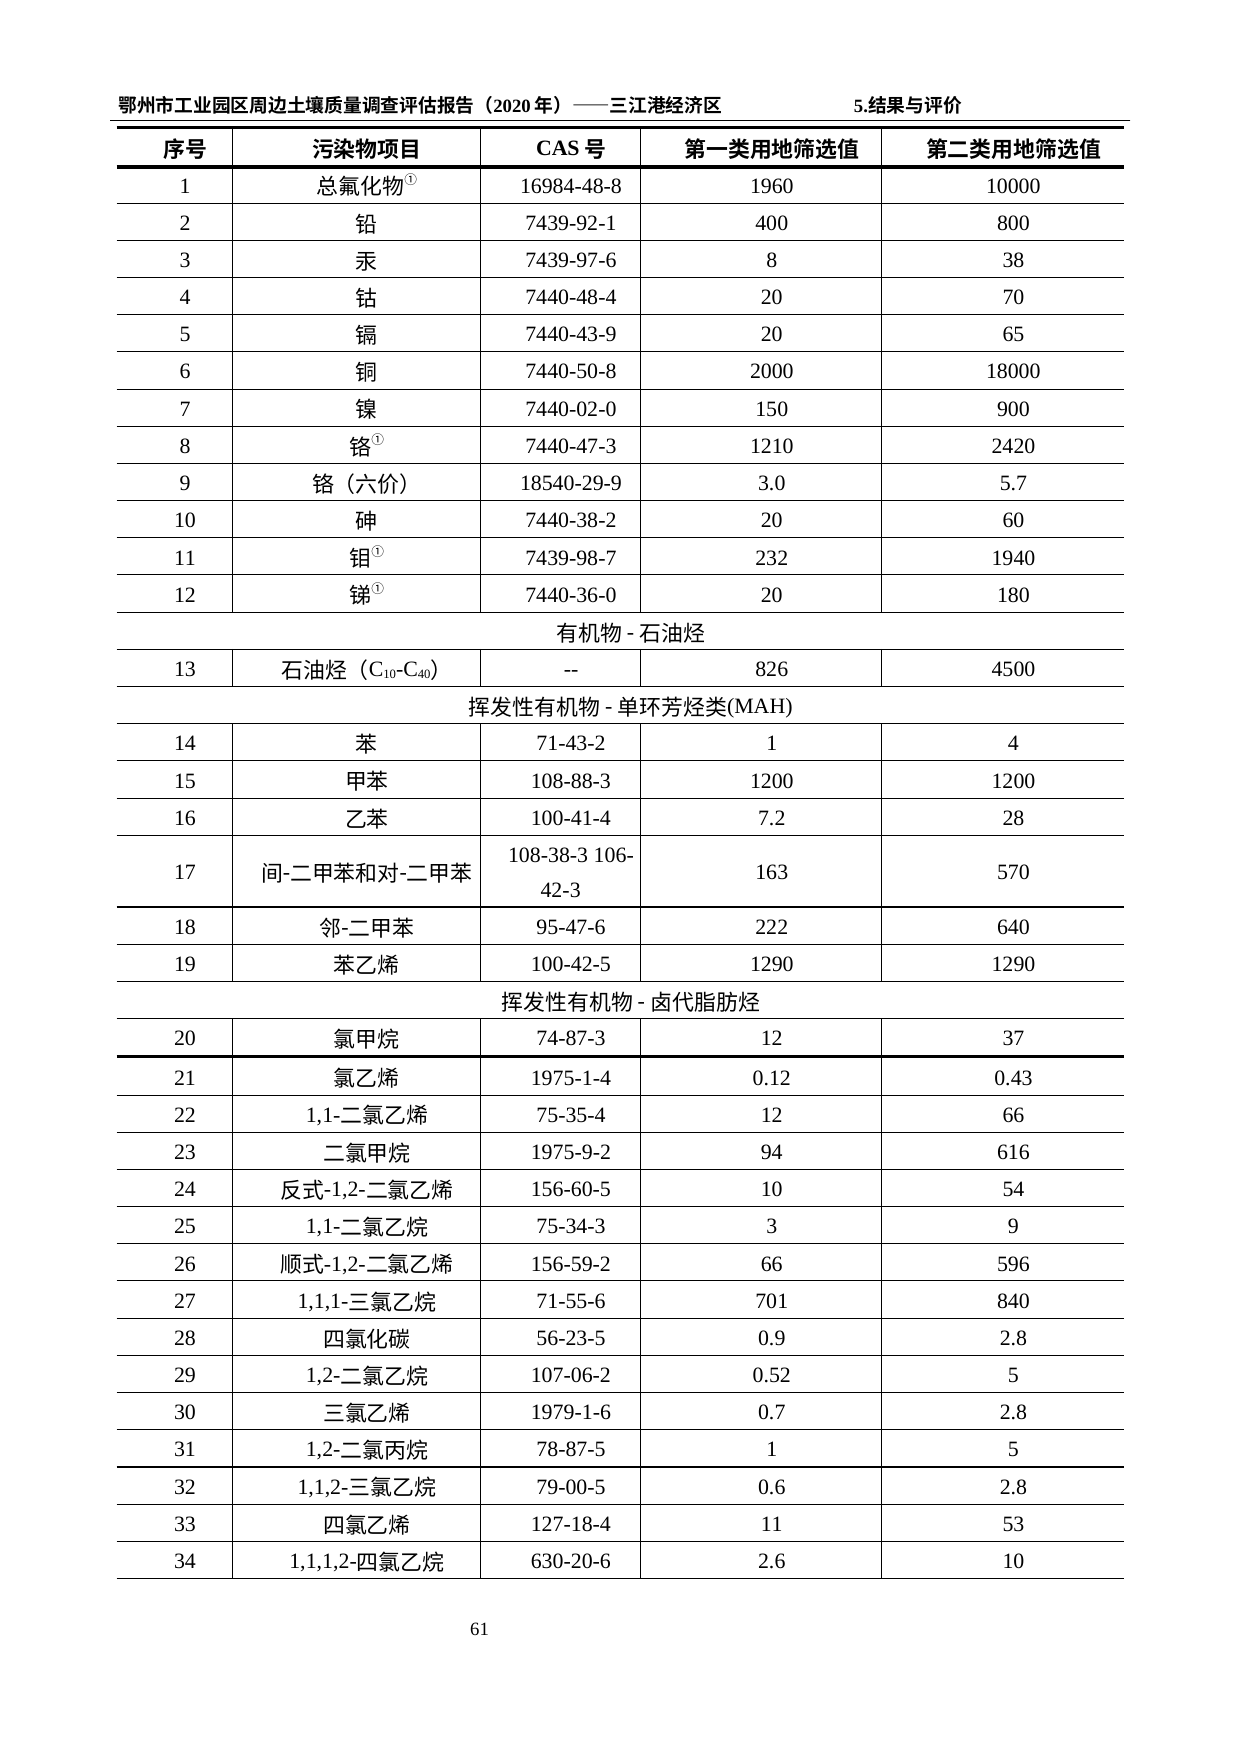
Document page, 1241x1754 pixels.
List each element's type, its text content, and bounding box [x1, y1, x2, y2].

table_cell 1,2-二氯丙烷 [233, 1430, 480, 1466]
table_cell 22 [117, 1096, 232, 1132]
table_cell 0.43 [882, 1058, 1124, 1094]
table_cell 38 [882, 241, 1124, 277]
table_cell 34 [117, 1542, 232, 1578]
table_cell 2000 [641, 352, 881, 388]
table_cell 1940 [882, 538, 1124, 574]
table_cell 2.8 [882, 1319, 1124, 1355]
table_cell 20 [641, 315, 881, 351]
table_cell 12 [641, 1019, 881, 1055]
table_cell 127-18-4 [481, 1505, 640, 1541]
table_cell 镉 [233, 315, 480, 351]
table_cell 4500 [882, 650, 1124, 686]
table_cell 7440-48-4 [481, 278, 640, 314]
table_cell 10 [882, 1542, 1124, 1578]
table_cell 8 [117, 427, 232, 463]
table_cell 25 [117, 1207, 232, 1243]
table_cell 四氯化碳 [233, 1319, 480, 1355]
table_cell 15 [117, 761, 232, 797]
table_cell 1290 [882, 945, 1124, 981]
table_cell 汞 [233, 241, 480, 277]
table_cell 5 [882, 1356, 1124, 1392]
table_header 第二类用地筛选值 [882, 129, 1124, 165]
table_cell 1960 [641, 169, 881, 202]
table_cell 2 [117, 204, 232, 240]
table_cell 11 [641, 1505, 881, 1541]
table_cell 20 [641, 501, 881, 537]
table_cell 12 [641, 1096, 881, 1132]
table_cell 6 [117, 352, 232, 388]
table_cell 20 [641, 575, 881, 612]
table_cell 71-43-2 [481, 724, 640, 760]
table_cell 1,1-二氯乙烯 [233, 1096, 480, 1132]
table_header 序号 [117, 129, 232, 165]
table_cell 3 [641, 1207, 881, 1243]
table_cell 180 [882, 575, 1124, 612]
table_cell 0.9 [641, 1319, 881, 1355]
table_cell 甲苯 [233, 761, 480, 797]
table_cell 1,1,2-三氯乙烷 [233, 1468, 480, 1503]
table_cell 156-59-2 [481, 1244, 640, 1280]
table_cell 7440-47-3 [481, 427, 640, 463]
table_cell 氯乙烯 [233, 1058, 480, 1094]
table_cell 23 [117, 1133, 232, 1169]
table_cell 70 [882, 278, 1124, 314]
table_cell 铅 [233, 204, 480, 240]
table_cell 74-87-3 [481, 1019, 640, 1055]
table_cell 氯甲烷 [233, 1019, 480, 1055]
table_cell 9 [882, 1207, 1124, 1243]
table_cell 14 [117, 724, 232, 760]
table_cell 8 [641, 241, 881, 277]
table_cell 570 [882, 836, 1124, 906]
table_cell 1,1-二氯乙烷 [233, 1207, 480, 1243]
table_cell 4 [882, 724, 1124, 760]
table_cell 7440-36-0 [481, 575, 640, 612]
table_cell 53 [882, 1505, 1124, 1541]
table_cell 有机物 - 石油烃 [117, 613, 1124, 649]
table_cell 54 [882, 1170, 1124, 1206]
table_cell 石油烃（C10-C40） [233, 650, 480, 686]
table_cell 1 [641, 724, 881, 760]
table_cell 挥发性有机物 - 卤代脂肪烃 [117, 982, 1124, 1018]
table_cell 间-二甲苯和对-二甲苯 [233, 836, 480, 906]
table_cell 四氯乙烯 [233, 1505, 480, 1541]
table_cell 1,2-二氯乙烷 [233, 1356, 480, 1392]
table_cell 16984-48-8 [481, 169, 640, 202]
table_cell 150 [641, 390, 881, 426]
table_cell 78-87-5 [481, 1430, 640, 1466]
table_cell 630-20-6 [481, 1542, 640, 1578]
table_cell 10 [641, 1170, 881, 1206]
table_cell 12 [117, 575, 232, 612]
table_cell 11 [117, 538, 232, 574]
table_cell 挥发性有机物 - 单环芳烃类(MAH) [117, 687, 1124, 723]
table_cell 640 [882, 908, 1124, 944]
table_cell 27 [117, 1281, 232, 1318]
table_cell 37 [882, 1019, 1124, 1055]
table_cell 1975-9-2 [481, 1133, 640, 1169]
table_cell 7439-98-7 [481, 538, 640, 574]
table_cell 5.7 [882, 464, 1124, 500]
table_cell 0.52 [641, 1356, 881, 1392]
table_cell 20 [641, 278, 881, 314]
table_cell 232 [641, 538, 881, 574]
table_cell 1,1,1-三氯乙烷 [233, 1281, 480, 1318]
table_header 污染物项目 [233, 129, 480, 165]
table_cell 826 [641, 650, 881, 686]
table_cell 1 [117, 169, 232, 202]
table_cell 94 [641, 1133, 881, 1169]
table_cell 18 [117, 908, 232, 944]
table_cell 596 [882, 1244, 1124, 1280]
table_cell 7440-38-2 [481, 501, 640, 537]
table_cell 苯乙烯 [233, 945, 480, 981]
table_cell 840 [882, 1281, 1124, 1318]
table_cell 18540-29-9 [481, 464, 640, 500]
table_cell 16 [117, 799, 232, 835]
table_header CAS号 [481, 129, 640, 165]
table_cell 20 [117, 1019, 232, 1055]
table_cell 163 [641, 836, 881, 906]
table_cell 24 [117, 1170, 232, 1206]
table_cell 30 [117, 1393, 232, 1429]
table_cell 108-88-3 [481, 761, 640, 797]
table_cell 60 [882, 501, 1124, 537]
table_cell 800 [882, 204, 1124, 240]
table_cell -- [481, 650, 640, 686]
table_cell 26 [117, 1244, 232, 1280]
table_cell 1 [641, 1430, 881, 1466]
table_cell 75-35-4 [481, 1096, 640, 1132]
table_cell 28 [117, 1319, 232, 1355]
table_cell 108-38-3 106-42-3 [481, 836, 640, 906]
table_cell 7439-97-6 [481, 241, 640, 277]
table_cell 75-34-3 [481, 1207, 640, 1243]
table_cell 1979-1-6 [481, 1393, 640, 1429]
table_cell 2.8 [882, 1468, 1124, 1503]
table_cell 0.12 [641, 1058, 881, 1094]
table_cell 2420 [882, 427, 1124, 463]
table_cell 10000 [882, 169, 1124, 202]
table_cell 锑① [233, 575, 480, 612]
table_cell 156-60-5 [481, 1170, 640, 1206]
table_cell 29 [117, 1356, 232, 1392]
table_cell 5 [117, 315, 232, 351]
table_cell 7440-43-9 [481, 315, 640, 351]
table_cell 33 [117, 1505, 232, 1541]
table_cell 1200 [641, 761, 881, 797]
table_cell 400 [641, 204, 881, 240]
table_cell 3 [117, 241, 232, 277]
table_cell 616 [882, 1133, 1124, 1169]
table_cell 95-47-6 [481, 908, 640, 944]
table_cell 107-06-2 [481, 1356, 640, 1392]
table_cell 31 [117, 1430, 232, 1466]
table_cell 7439-92-1 [481, 204, 640, 240]
table_cell 反式-1,2-二氯乙烯 [233, 1170, 480, 1206]
table_cell 900 [882, 390, 1124, 426]
table_cell 铬（六价） [233, 464, 480, 500]
table_cell 7.2 [641, 799, 881, 835]
table_cell 701 [641, 1281, 881, 1318]
table_cell 19 [117, 945, 232, 981]
table_cell 邻-二甲苯 [233, 908, 480, 944]
table_cell 100-41-4 [481, 799, 640, 835]
table_cell 100-42-5 [481, 945, 640, 981]
table_cell 4 [117, 278, 232, 314]
table_cell 28 [882, 799, 1124, 835]
table_cell 66 [882, 1096, 1124, 1132]
table_cell 2.6 [641, 1542, 881, 1578]
table_cell 7 [117, 390, 232, 426]
table_cell 2.8 [882, 1393, 1124, 1429]
table_cell 10 [117, 501, 232, 537]
table_cell 三氯乙烯 [233, 1393, 480, 1429]
table_cell 17 [117, 836, 232, 906]
table_cell 二氯甲烷 [233, 1133, 480, 1169]
table_cell 71-55-6 [481, 1281, 640, 1318]
table_cell 乙苯 [233, 799, 480, 835]
table_cell 21 [117, 1058, 232, 1094]
table_cell 1210 [641, 427, 881, 463]
table_header 第一类用地筛选值 [641, 129, 881, 165]
table_cell 砷 [233, 501, 480, 537]
table_cell 0.6 [641, 1468, 881, 1503]
table_cell 222 [641, 908, 881, 944]
table_cell 18000 [882, 352, 1124, 388]
table_cell 1200 [882, 761, 1124, 797]
table_cell 66 [641, 1244, 881, 1280]
table_cell 铬① [233, 427, 480, 463]
table_cell 1975-1-4 [481, 1058, 640, 1094]
table_cell 32 [117, 1468, 232, 1503]
table_cell 7440-02-0 [481, 390, 640, 426]
table_cell 顺式-1,2-二氯乙烯 [233, 1244, 480, 1280]
table_cell 5 [882, 1430, 1124, 1466]
table_cell 钴 [233, 278, 480, 314]
table_cell 9 [117, 464, 232, 500]
table_cell 7440-50-8 [481, 352, 640, 388]
table_cell 0.7 [641, 1393, 881, 1429]
table_cell 3.0 [641, 464, 881, 500]
table_cell 1290 [641, 945, 881, 981]
table_cell 79-00-5 [481, 1468, 640, 1503]
table_cell 铜 [233, 352, 480, 388]
table_cell 钼① [233, 538, 480, 574]
table_cell 56-23-5 [481, 1319, 640, 1355]
table_cell 1,1,1,2-四氯乙烷 [233, 1542, 480, 1578]
table_cell 镍 [233, 390, 480, 426]
table_cell 苯 [233, 724, 480, 760]
table_cell 65 [882, 315, 1124, 351]
table_cell 13 [117, 650, 232, 686]
table_cell 总氟化物① [233, 169, 480, 202]
